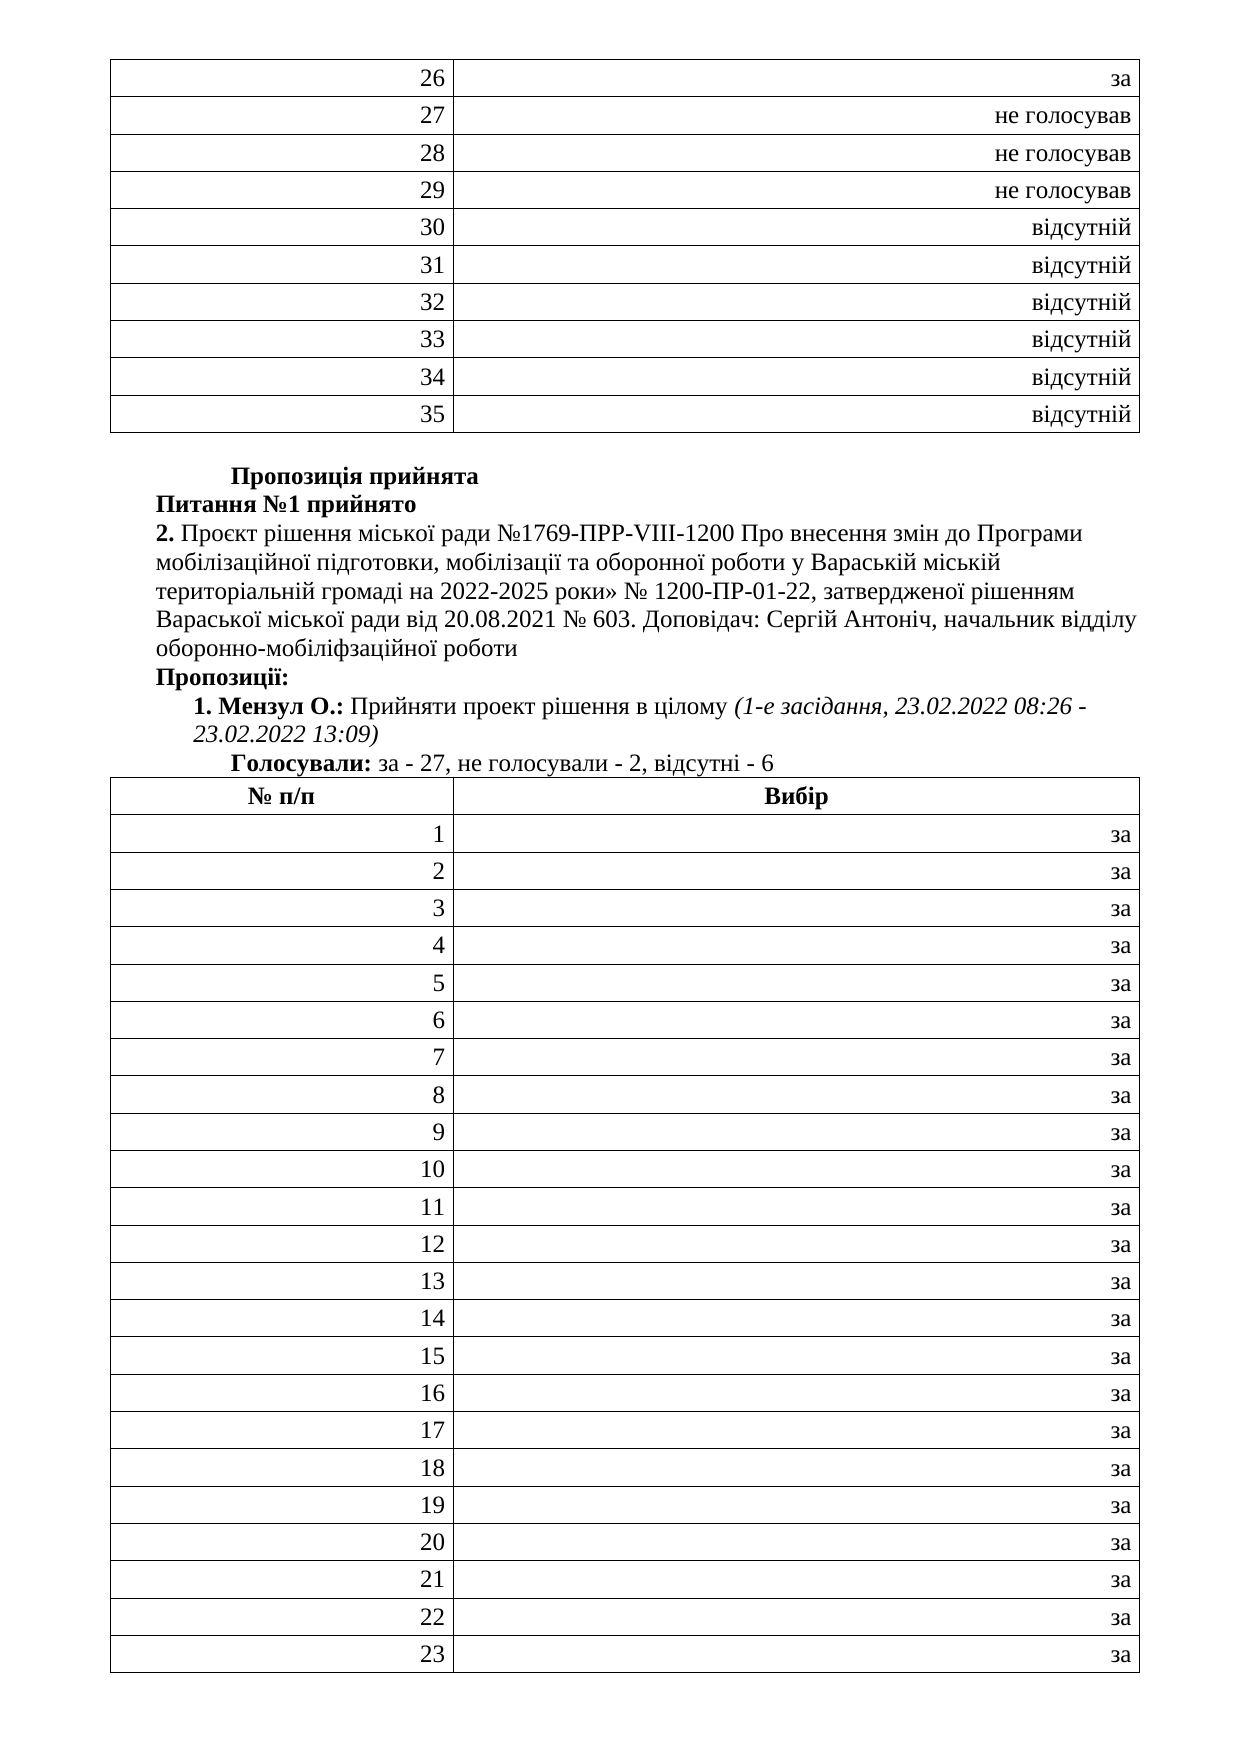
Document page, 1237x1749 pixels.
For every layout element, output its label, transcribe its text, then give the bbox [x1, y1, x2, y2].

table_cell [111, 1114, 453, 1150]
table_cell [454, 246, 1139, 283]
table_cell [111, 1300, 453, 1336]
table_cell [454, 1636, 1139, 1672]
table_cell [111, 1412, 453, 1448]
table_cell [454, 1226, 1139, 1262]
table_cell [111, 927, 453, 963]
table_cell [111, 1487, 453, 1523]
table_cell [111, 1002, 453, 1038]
text 2. Проєкт рішення міської ради №1769-ПРР-VIII-1200 Про внесення змін до Програми мобілізаційної підготовки, мобілізації та оборонної роботи у Вараській міській територіальній громаді на 2022-2025 роки» № 1200-ПР-01-22, затвердженої рішенням Вараської міської ради від 20.08.2021 № 603. Доповідач: Сергій Антоніч, начальник відділу оборонно-мобіліфзаційної роботи [156, 518, 1148, 662]
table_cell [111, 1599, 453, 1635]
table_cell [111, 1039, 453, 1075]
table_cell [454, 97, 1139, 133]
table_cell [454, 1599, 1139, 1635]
text 1. Мензул О.: Прийняти проект рішення в цілому (1-е засідання, 23.02.2022 08:26 - 23.02.2022 13:09) [193, 691, 1148, 748]
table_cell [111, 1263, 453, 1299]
text Пропозиції: [156, 662, 1148, 691]
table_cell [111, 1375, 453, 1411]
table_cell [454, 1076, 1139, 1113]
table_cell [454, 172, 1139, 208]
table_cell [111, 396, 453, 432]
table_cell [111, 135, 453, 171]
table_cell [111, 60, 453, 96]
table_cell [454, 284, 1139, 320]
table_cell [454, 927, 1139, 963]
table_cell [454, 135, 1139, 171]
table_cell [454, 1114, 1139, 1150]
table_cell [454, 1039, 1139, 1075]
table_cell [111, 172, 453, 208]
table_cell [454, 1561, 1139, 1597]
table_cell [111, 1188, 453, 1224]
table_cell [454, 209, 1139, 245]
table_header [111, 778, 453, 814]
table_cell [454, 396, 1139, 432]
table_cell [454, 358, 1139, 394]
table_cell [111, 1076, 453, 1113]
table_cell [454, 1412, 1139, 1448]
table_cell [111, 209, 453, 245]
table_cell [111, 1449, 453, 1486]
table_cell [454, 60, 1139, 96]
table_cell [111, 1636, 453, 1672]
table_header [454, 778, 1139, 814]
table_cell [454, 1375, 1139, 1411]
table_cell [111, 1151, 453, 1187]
text Голосували: за - 27, не голосували - 2, відсутні - 6 [231, 748, 1148, 777]
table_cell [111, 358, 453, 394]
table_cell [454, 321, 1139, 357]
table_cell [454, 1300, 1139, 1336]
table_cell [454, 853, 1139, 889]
text Питання №1 прийнято [156, 489, 1148, 518]
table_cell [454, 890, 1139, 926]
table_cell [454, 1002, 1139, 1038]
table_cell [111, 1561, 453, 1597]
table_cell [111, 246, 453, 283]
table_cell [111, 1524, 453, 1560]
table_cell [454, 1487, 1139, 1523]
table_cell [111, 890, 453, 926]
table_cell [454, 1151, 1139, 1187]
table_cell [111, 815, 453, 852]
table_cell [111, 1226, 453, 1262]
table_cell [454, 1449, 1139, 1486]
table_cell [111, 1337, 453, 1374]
text Пропозиція прийнята [231, 432, 1148, 489]
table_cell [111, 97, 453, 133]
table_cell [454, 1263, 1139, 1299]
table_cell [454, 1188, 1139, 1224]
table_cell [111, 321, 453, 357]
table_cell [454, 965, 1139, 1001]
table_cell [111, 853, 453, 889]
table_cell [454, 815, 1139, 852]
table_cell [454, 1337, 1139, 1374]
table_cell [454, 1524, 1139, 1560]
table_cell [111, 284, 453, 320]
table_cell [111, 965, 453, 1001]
